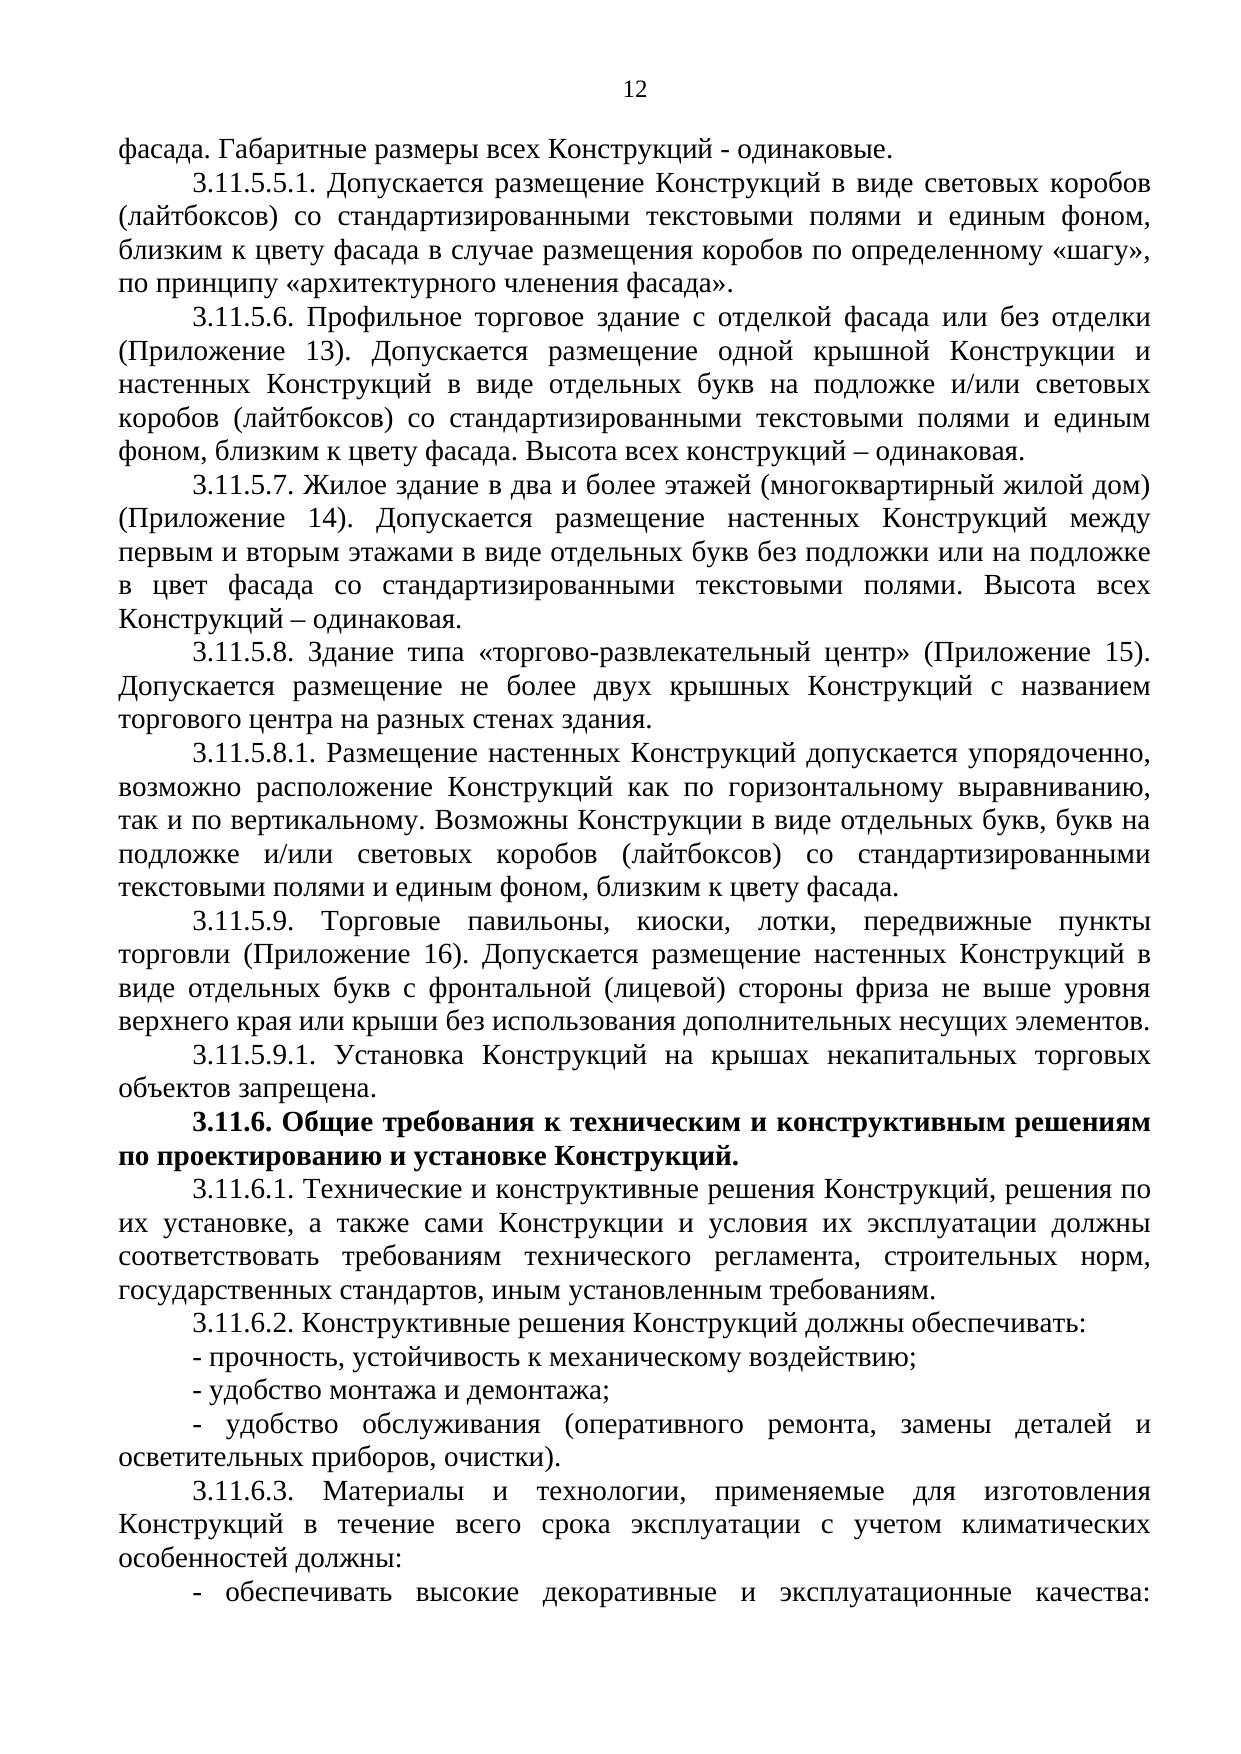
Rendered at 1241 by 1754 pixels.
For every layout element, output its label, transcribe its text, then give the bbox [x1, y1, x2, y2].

text 3.11.5.7. Жилое здание в два и более этажей (многоквартирный жилой дом) (Приложение 14). Допускается размещение настенных Конструкций между первым и вторым этажами в виде отдельных букв без подложки или на подложке в цвет фасада со стандартизированными текстовыми полями. Высота всех Конструкций – одинаковая. [118, 467, 1152, 634]
text 3.11.6.3. Материалы и технологии, применяемые для изготовления Конструкций в течение всего срока эксплуатации с учетом климатических особенностей должны: [118, 1473, 1152, 1574]
text 3.11.5.9. Торговые павильоны, киоски, лотки, передвижные пункты торговли (Приложение 16). Допускается размещение настенных Конструкций в виде отдельных букв с фронтальной (лицевой) стороны фриза не выше уровня верхнего края или крыши без использования дополнительных несущих элементов. [118, 903, 1152, 1037]
text 3.11.6. Общие требования к техническим и конструктивным решениям по проектированию и установке Конструкций. [118, 1104, 1152, 1171]
text 3.11.5.6. Профильное торговое здание с отделкой фасада или без отделки (Приложение 13). Допускается размещение одной крышной Конструкции и настенных Конструкций в виде отдельных букв на подложке и/или световых коробов (лайтбоксов) со стандартизированными текстовыми полями и единым фоном, близким к цвету фасада. Высота всех конструкций – одинаковая. [118, 299, 1152, 467]
text 3.11.5.8.1. Размещение настенных Конструкций допускается упорядоченно, возможно расположение Конструкций как по горизонтальному выравниванию, так и по вертикальному. Возможны Конструкции в виде отдельных букв, букв на подложке и/или световых коробов (лайтбоксов) со стандартизированными текстовыми полями и единым фоном, близким к цвету фасада. [118, 735, 1152, 903]
text 3.11.5.8. Здание типа «торгово-развлекательный центр» (Приложение 15). Допускается размещение не более двух крышных Конструкций с названием торгового центра на разных стенах здания. [118, 634, 1152, 735]
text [118, 131, 1152, 165]
text 3.11.5.9.1. Установка Конструкций на крышах некапитальных торговых объектов запрещена. [118, 1037, 1152, 1104]
text - удобство монтажа и демонтажа; [118, 1372, 1152, 1406]
text - прочность, устойчивость к механическому воздействию; [118, 1339, 1152, 1372]
text 3.11.5.5.1. Допускается размещение Конструкций в виде световых коробов (лайтбоксов) со стандартизированными текстовыми полями и единым фоном, близким к цвету фасада в случае размещения коробов по определенному «шагу», по принципу «архитектурного членения фасада». [118, 165, 1152, 299]
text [118, 1574, 1152, 1607]
text 3.11.6.1. Технические и конструктивные решения Конструкций, решения по их установке, а также сами Конструкции и условия их эксплуатации должны соответствовать требованиям технического регламента, строительных норм, государственных стандартов, иным установленным требованиям. [118, 1171, 1152, 1305]
text - удобство обслуживания (оперативного ремонта, замены деталей и осветительных приборов, очистки). [118, 1406, 1152, 1473]
text 3.11.6.2. Конструктивные решения Конструкций должны обеспечивать: [118, 1305, 1152, 1339]
